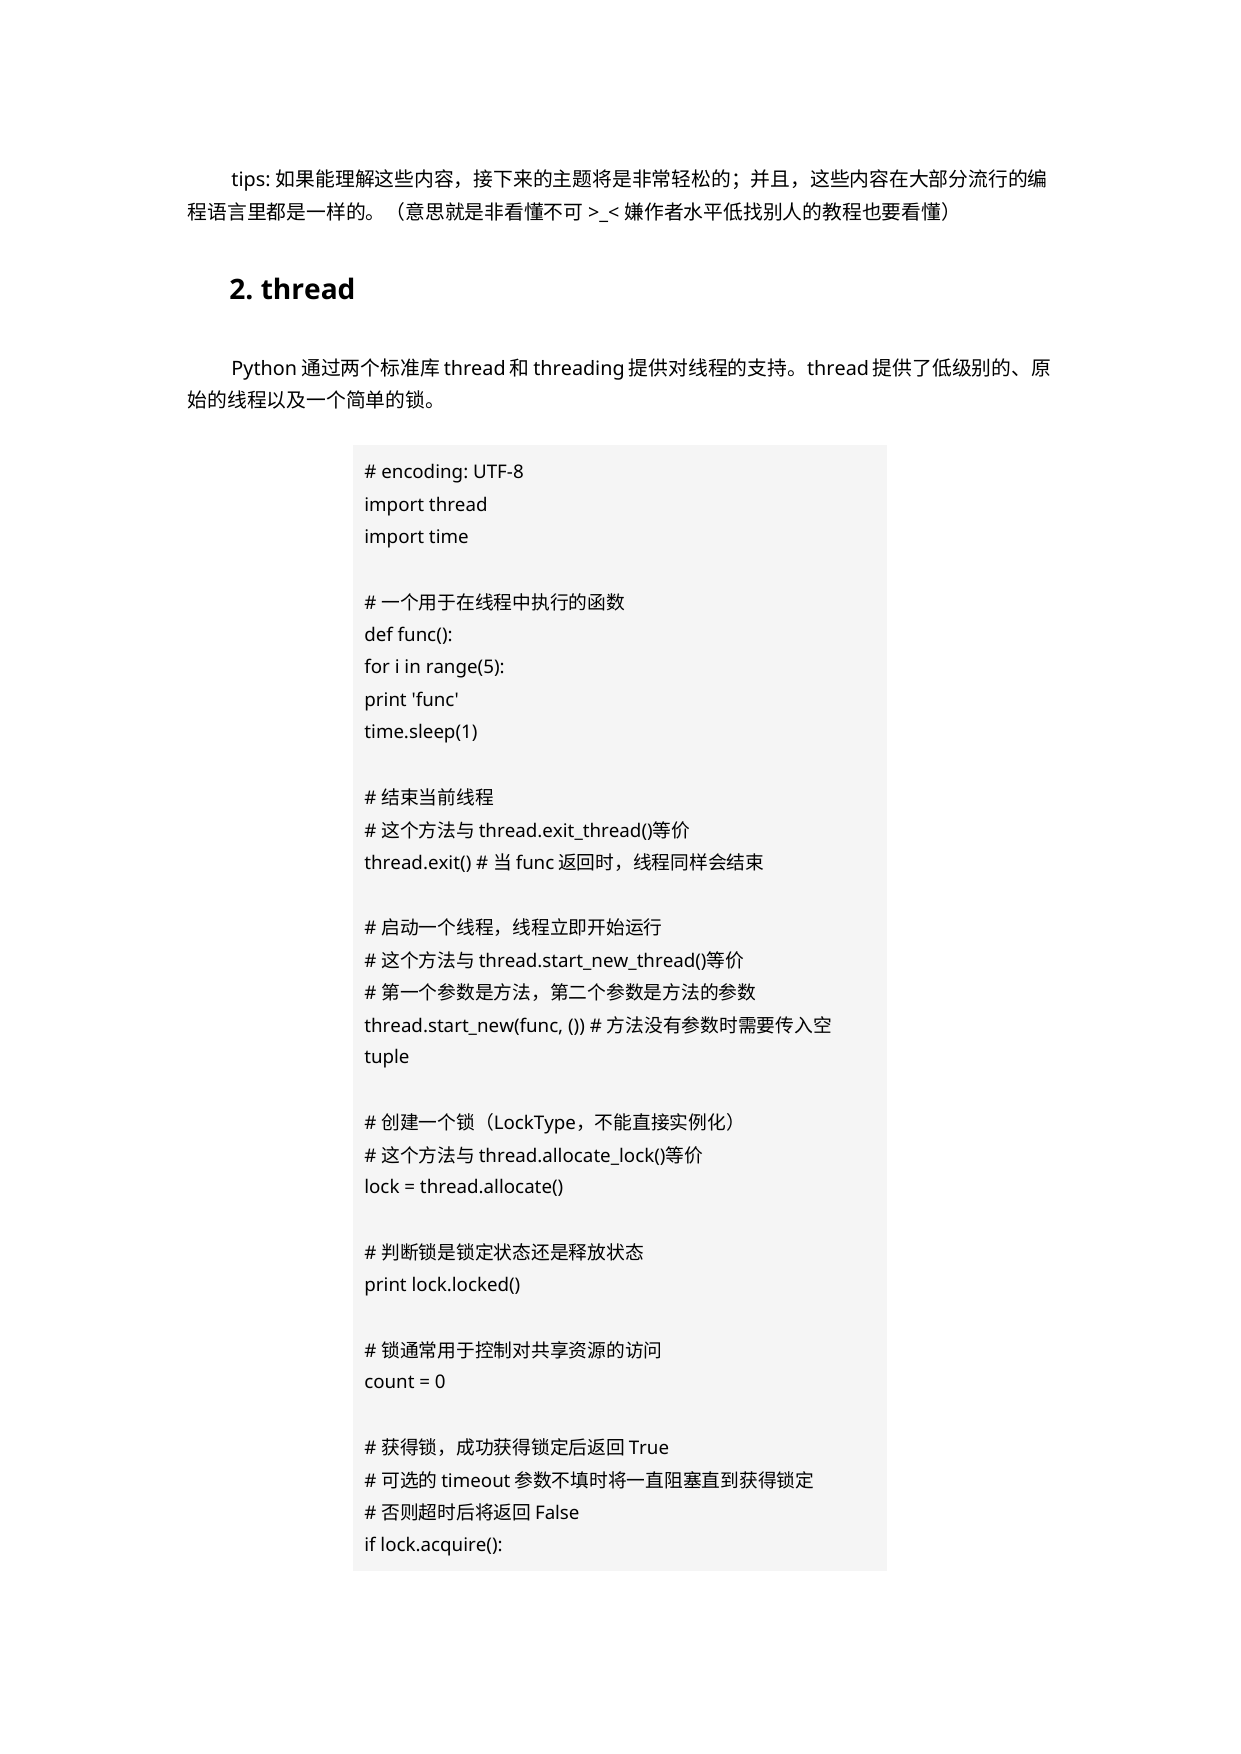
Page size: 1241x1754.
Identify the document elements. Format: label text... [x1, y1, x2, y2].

text tips: 如果能理解这些内容，接下来的主题将是非常轻松的；并且，这些内容在大部分流行的编程语言里都是一样的。（意思就是非看懂不可 >_< 嫌作者水平低找别人的教程也要看懂） [187, 162, 1053, 227]
text Python通过两个标准库thread和threading提供对线程的支持。thread提供了低级别的、原始的线程以及一个简单的锁。 [187, 350, 1053, 415]
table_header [353, 445, 887, 1571]
text 2. thread [187, 256, 1053, 321]
